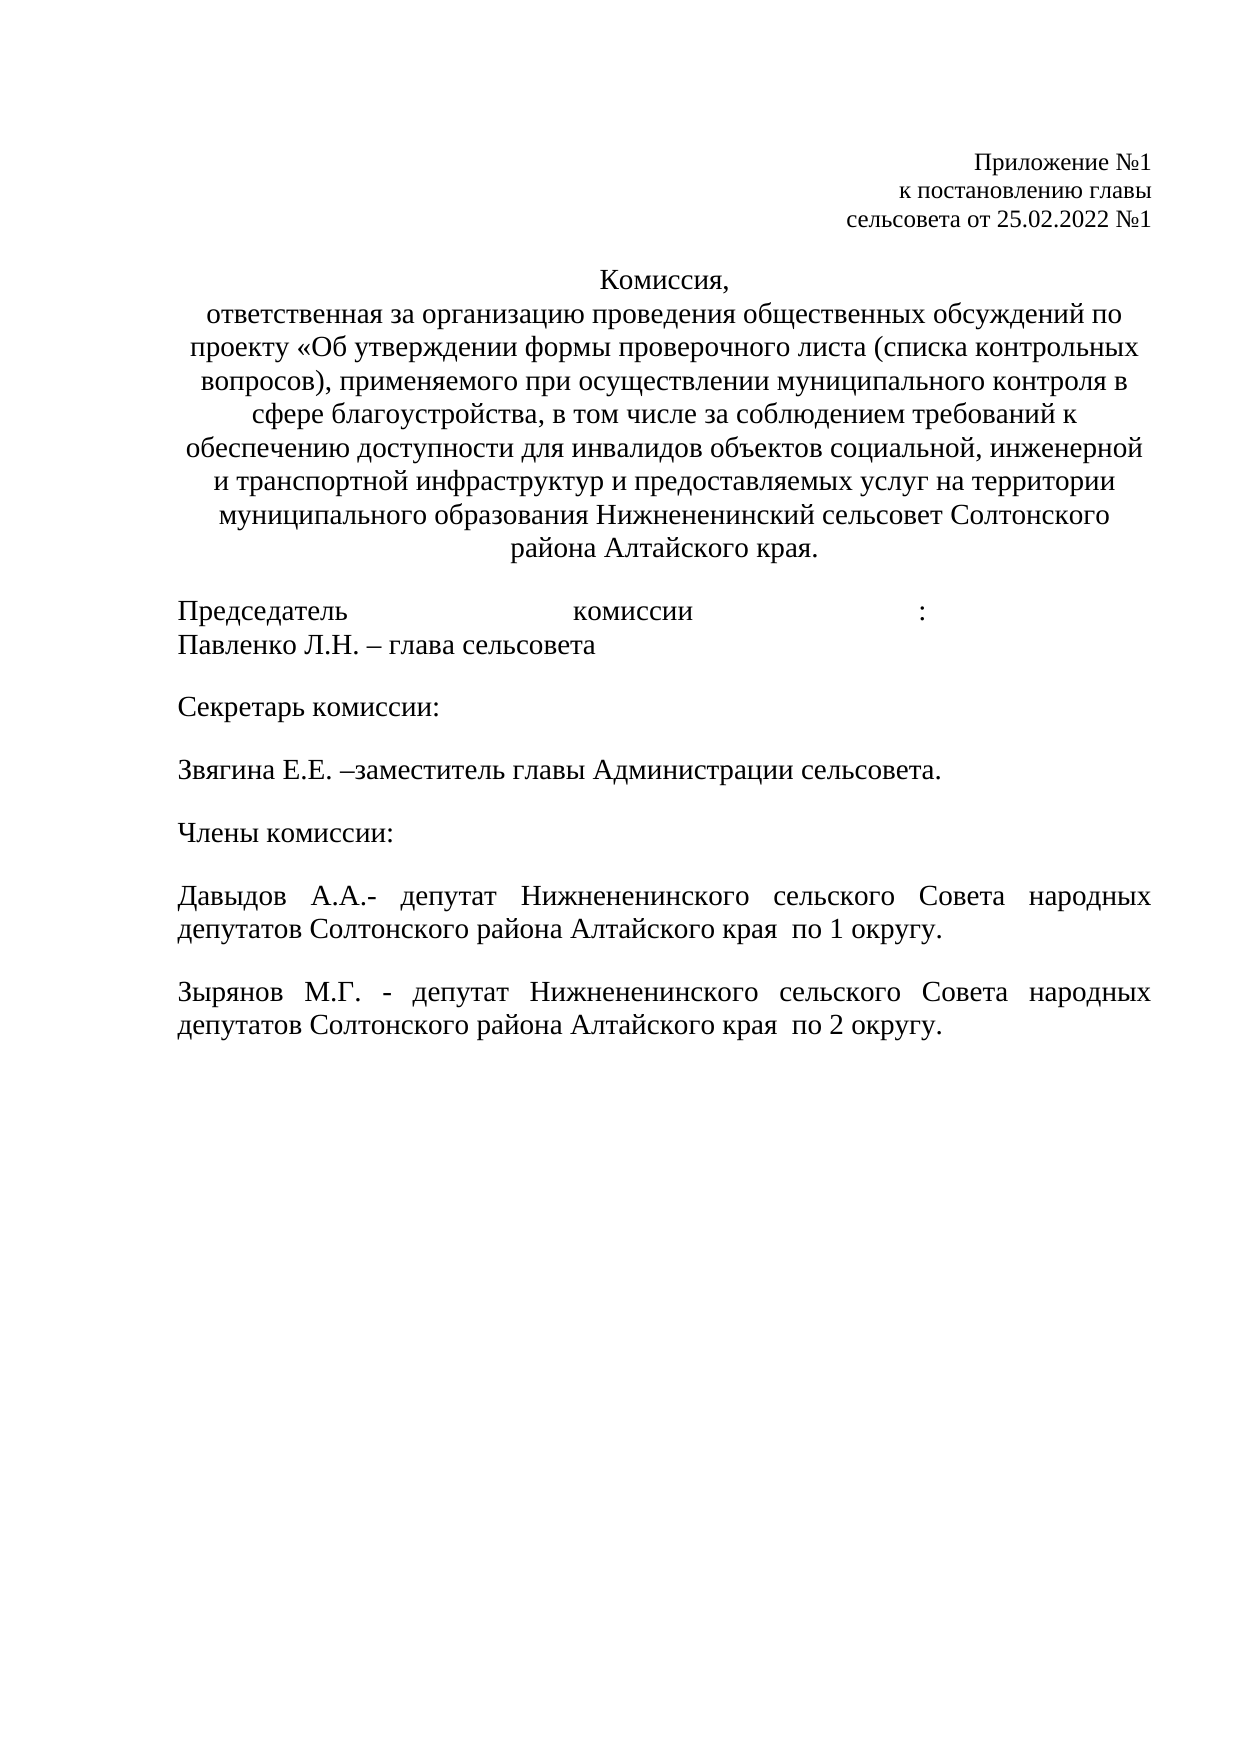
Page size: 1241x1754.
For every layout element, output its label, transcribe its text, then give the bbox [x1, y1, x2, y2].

text Секретарь комиссии: [177, 689, 1152, 723]
text Зырянов М.Г. - депутат Нижнененинского сельского Совета народных депутатов Солтонского района Алтайского края по 2 округу. [177, 974, 1152, 1041]
text Давыдов А.А.- депутат Нижнененинского сельского Совета народных депутатов Солтонского района Алтайского края по 1 округу. [177, 878, 1152, 945]
text Приложение №1 к постановлению главы сельсовета от 25.02.2022 №1 [177, 118, 1152, 233]
text Председатель комиссии : Павленко Л.Н. – глава сельсовета [177, 593, 1152, 660]
text Звягина Е.Е. –заместитель главы Администрации сельсовета. [177, 752, 1152, 786]
text Члены комиссии: [177, 815, 1152, 848]
text Комиссия, ответственная за организацию проведения общественных обсуждений по проекту «Об утверждении формы проверочного листа (списка контрольных вопросов), применяемого при осуществлении муниципального контроля в сфере благоустройства, в том числе за соблюдением требований к обеспечению доступности для инвалидов объектов социальной, инженерной и транспортной инфраструктур и предоставляемых услуг на территории муниципального образования Нижнененинский сельсовет Солтонского района Алтайского края. [177, 262, 1152, 564]
